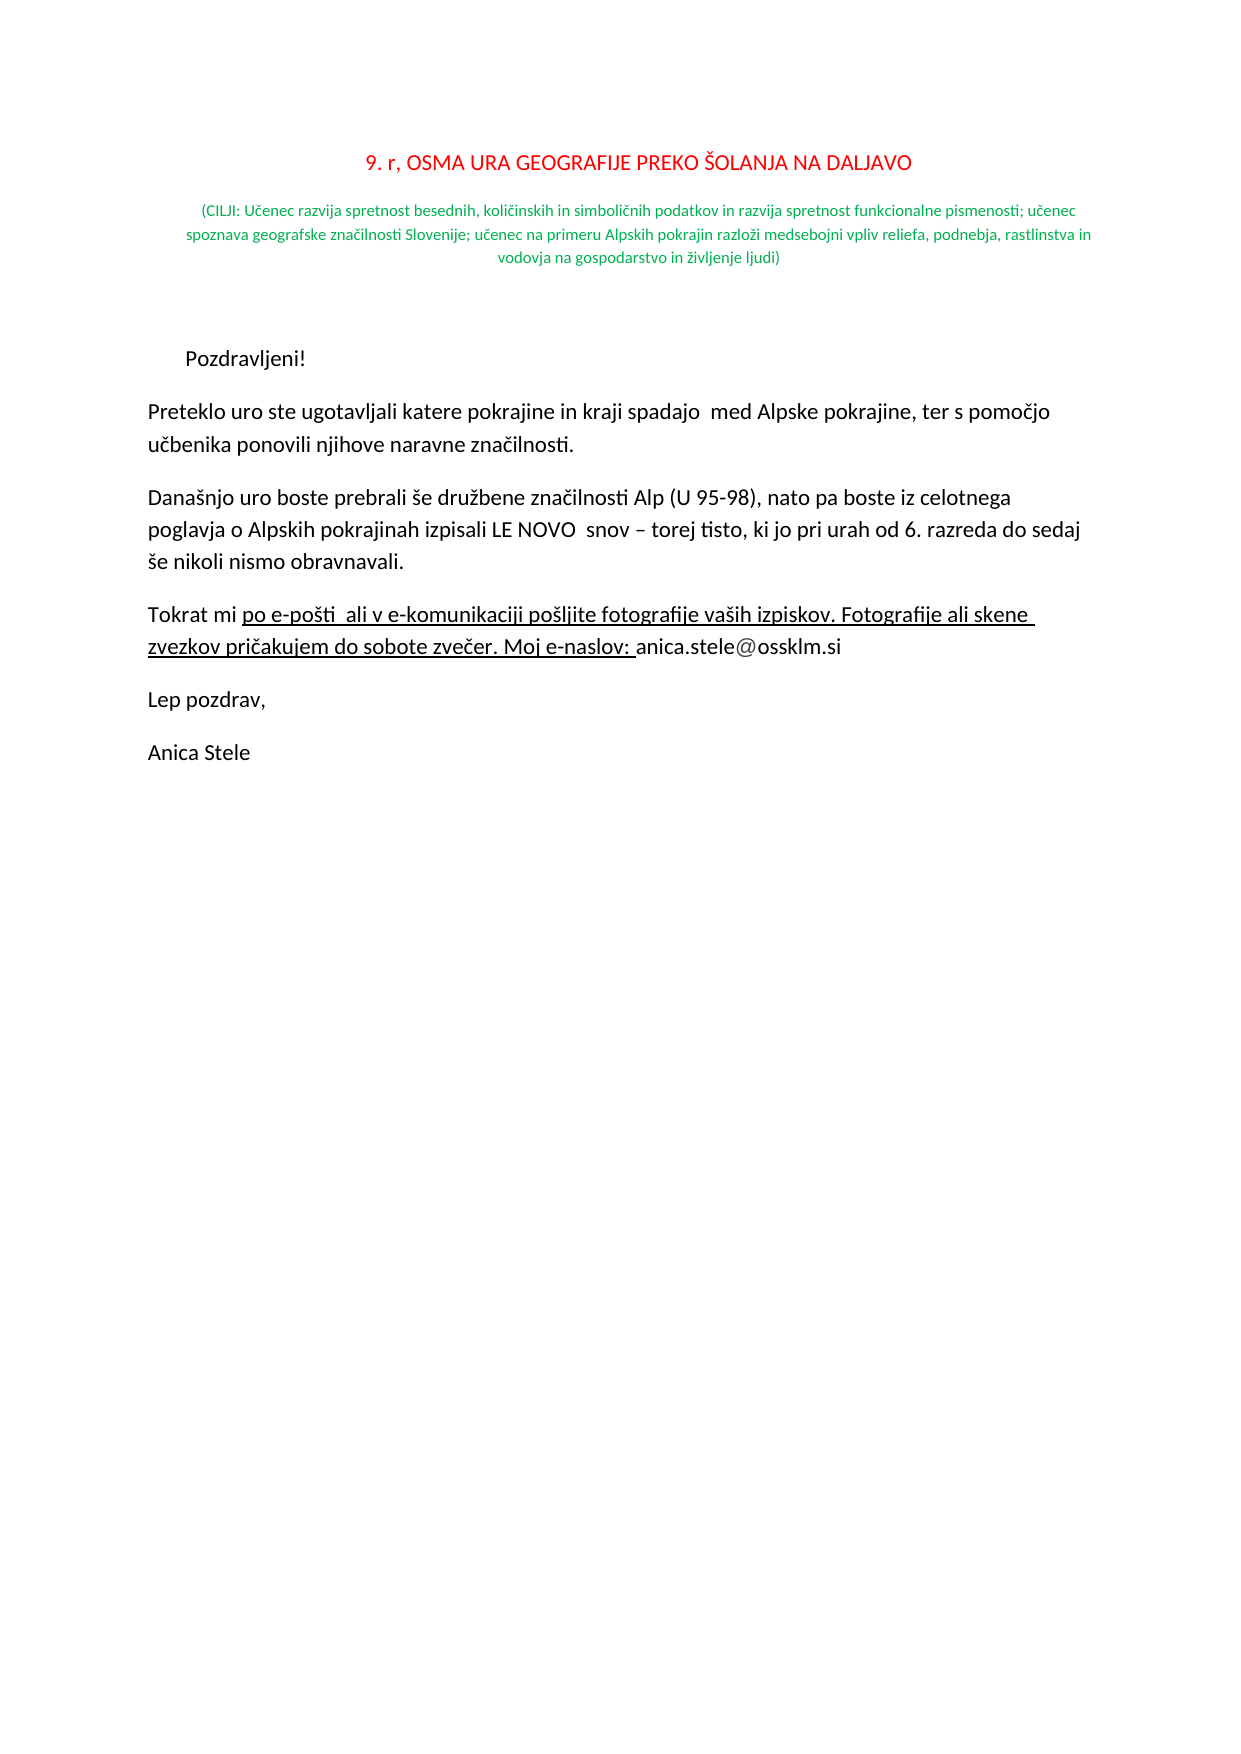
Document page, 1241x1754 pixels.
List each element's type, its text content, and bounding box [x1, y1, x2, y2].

text 9. r, OSMA URA GEOGRAFIJE PREKO ŠOLANJA NA DALJAVO [185, 148, 1093, 176]
text Lep pozdrav, [148, 685, 1093, 713]
text Današnjo uro boste prebrali še družbene značilnosti Alp (U 95-98), nato pa boste iz celotnega poglavja o Alpskih pokrajinah izpisali LE NOVO snov – torej tisto, ki jo pri urah od 6. razreda do sedaj še nikoli nismo obravnavali. [148, 483, 1093, 575]
text (CILJI: Učenec razvija spretnost besednih, količinskih in simboličnih podatkov in razvija spretnost funkcionalne pismenosti; učenec spoznava geografske značilnosti Slovenije; učenec na primeru Alpskih pokrajin razloži medsebojni vpliv reliefa, podnebja, rastlinstva in vodovja na gospodarstvo in življenje ljudi) [185, 201, 1093, 268]
text Preteklo uro ste ugotavljali katere pokrajine in kraji spadajo med Alpske pokrajine, ter s pomočjo učbenika ponovili njihove naravne značilnosti. [148, 397, 1093, 458]
text Anica Stele [148, 738, 1093, 766]
text Tokrat mi po e-pošti ali v e-komunikaciji pošljite fotografije vaših izpiskov. Fotografije ali skene zvezkov pričakujem do sobote zvečer. Moj e-naslov: anica.stele@ossklm.si [148, 600, 1093, 660]
text Pozdravljeni! [185, 344, 1093, 372]
